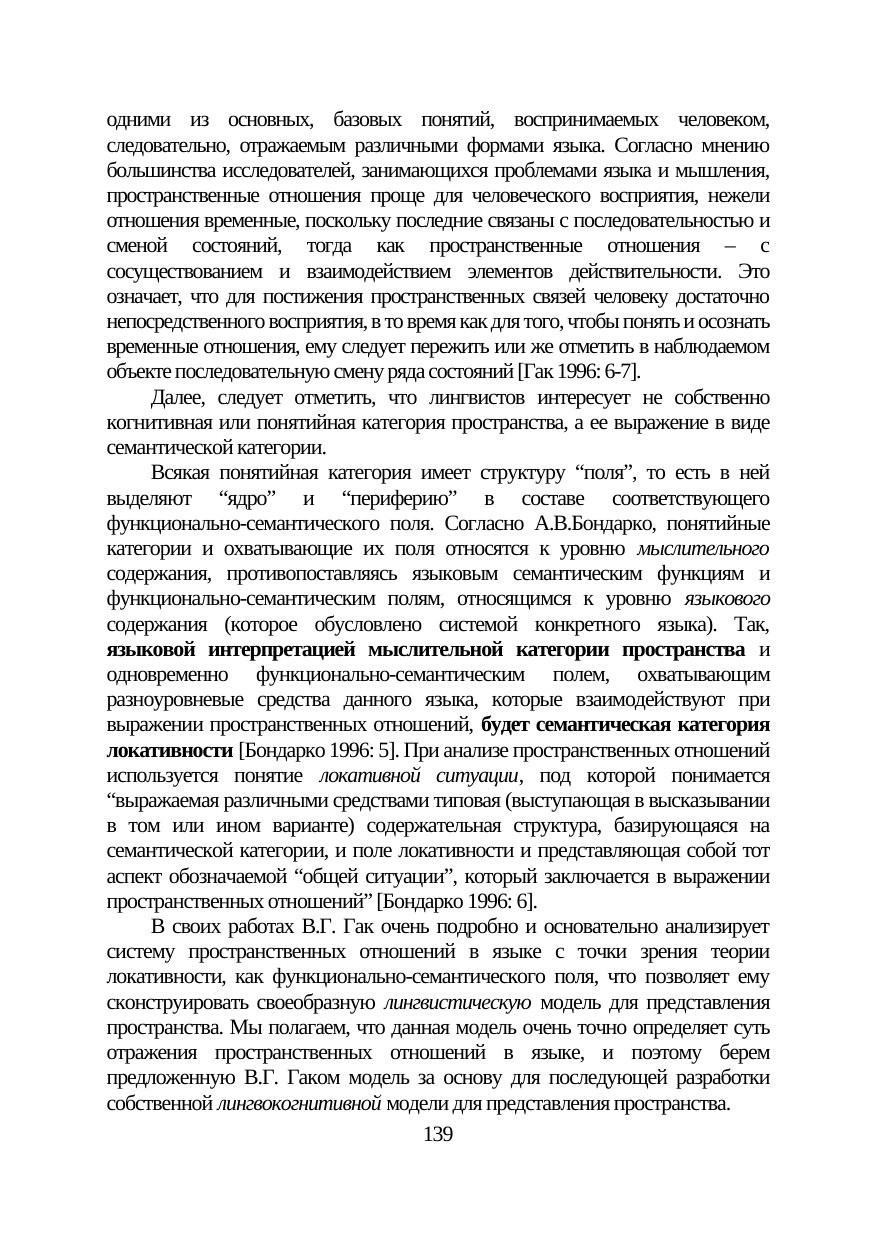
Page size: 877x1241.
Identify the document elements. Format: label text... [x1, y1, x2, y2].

text Всякая понятийная категория имеет структуру “поля”, то есть в ней выделяют “ядро” и “периферию” в составе соответствующего функционально-семантического поля. Согласно А.В.Бондарко, понятийные категории и охватывающие их поля относятся к уровню мыслительного содержания, противопоставляясь языковым семантическим функциям и функционально-семантическим полям, относящимся к уровню языкового содержания (которое обусловлено системой конкретного языка). Так, языковой интерпретацией мыслительной категории пространства и одновременно функционально-семантическим полем, охватывающим разноуровневые средства данного языка, которые взаимодействуют при выражении пространственных отношений, будет семантическая категория локативности [Бондарко 1996: 5]. При анализе пространственных отношений используется понятие локативной ситуации, под которой понимается “выражаемая различными средствами типовая (выступающая в высказывании в том или ином варианте) содержательная структура, базирующаяся на семантической категории, и поле локативности и представляющая собой тот аспект обозначаемой “общей ситуации”, который заключается в выражении пространственных отношений” [Бондарко 1996: 6]. [106, 459, 771, 913]
text Далее, следует отметить, что лингвистов интересует не собственно когнитивная или понятийная категория пространства, а ее выражение в виде семантической категории. [106, 384, 771, 459]
text В своих работах В.Г. Гак очень подробно и основательно анализирует систему пространственных отношений в языке с точки зрения теории локативности, как функционально-семантического поля, что позволяет ему сконструировать своеобразную лингвистическую модель для представления пространства. Мы полагаем, что данная модель очень точно определяет суть отражения пространственных отношений в языке, и поэтому берем предложенную В.Г. Гаком модель за основу для последующей разработки собственной лингвокогнитивной модели для представления пространства. [106, 913, 771, 1115]
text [106, 106, 771, 384]
